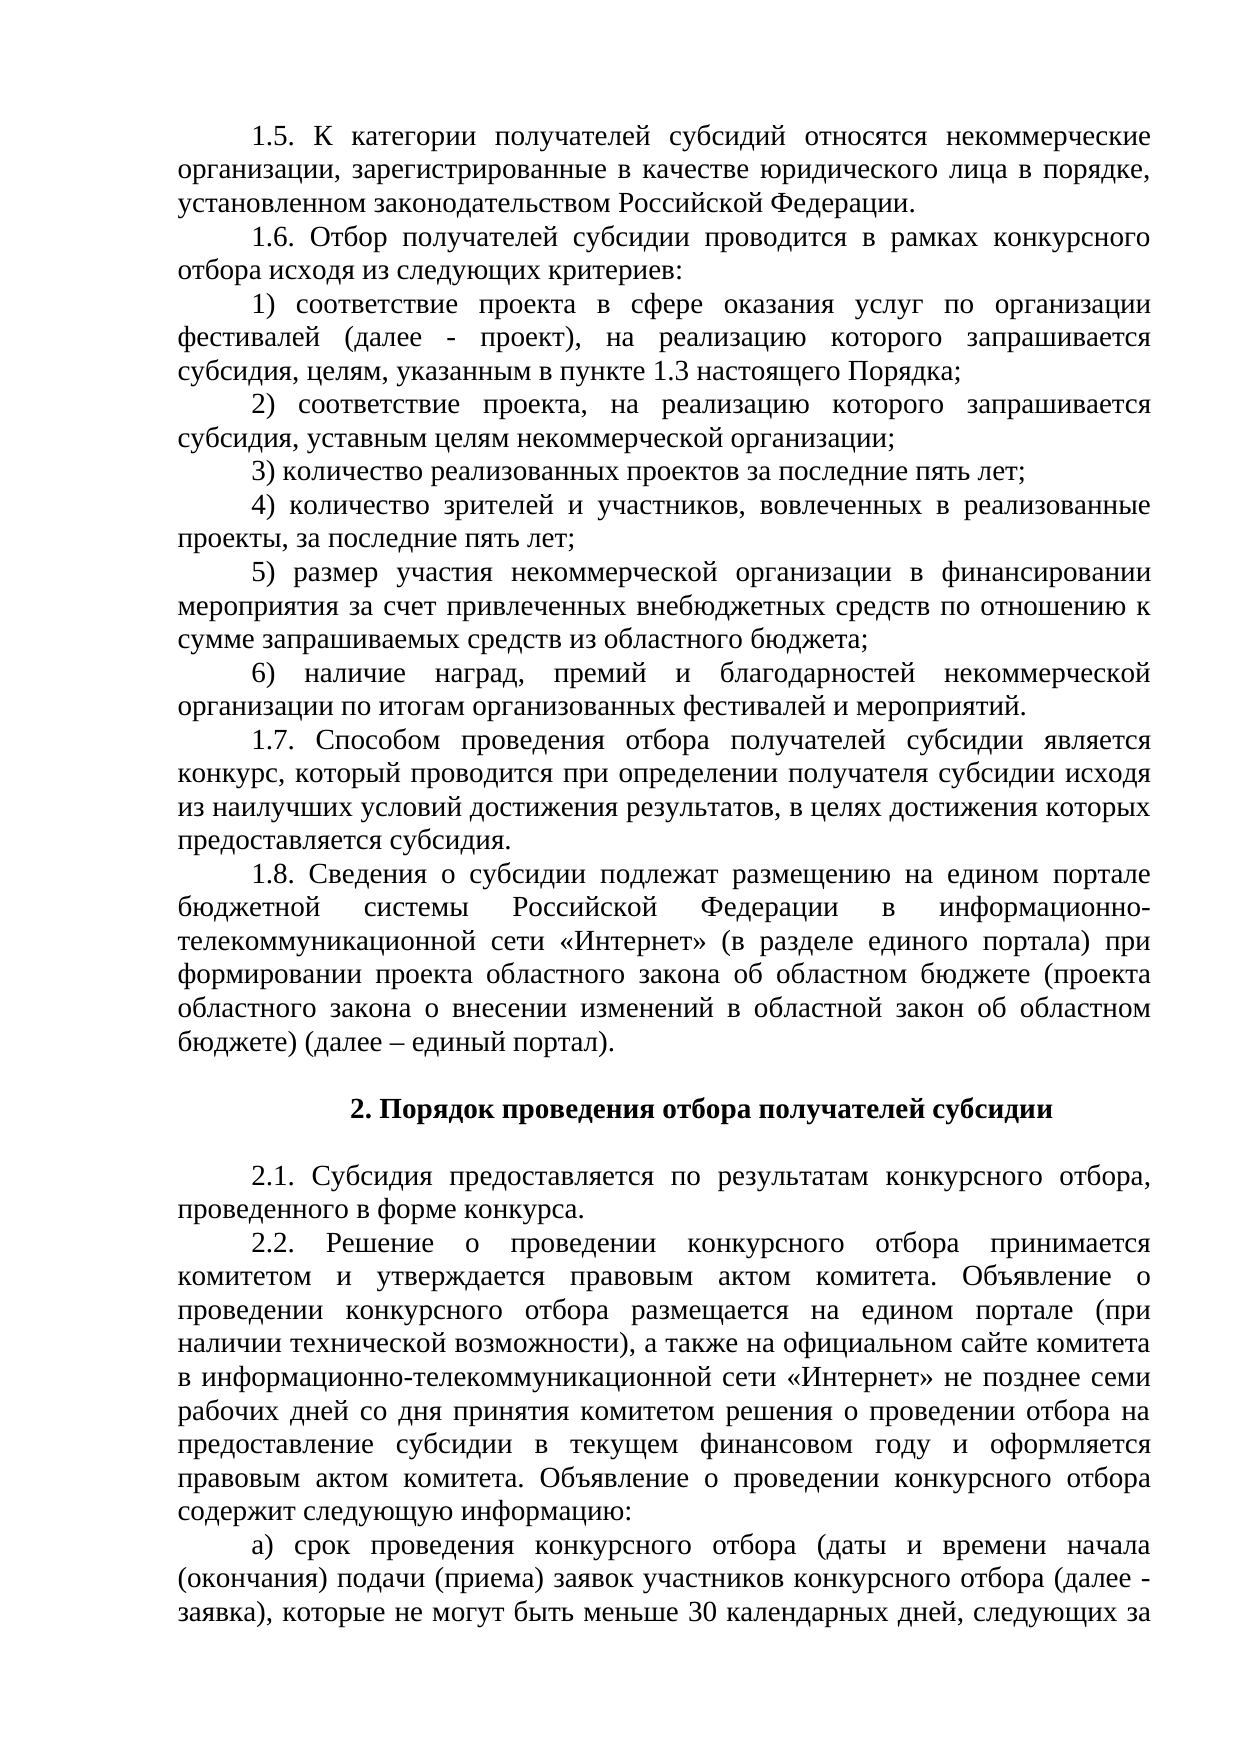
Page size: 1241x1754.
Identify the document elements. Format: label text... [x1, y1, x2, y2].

text 2) соответствие проекта, на реализацию которого запрашивается субсидия, уставным целям некоммерческой организации; [177, 386, 1152, 453]
text 1) соответствие проекта в сфере оказания услуг по организации фестивалей (далее - проект), на реализацию которого запрашивается субсидия, целям, указанным в пункте 1.3 настоящего Порядка; [177, 286, 1152, 386]
text 5) размер участия некоммерческой организации в финансировании мероприятия за счет привлеченных внебюджетных средств по отношению к сумме запрашиваемых средств из областного бюджета; [177, 554, 1152, 655]
text 1.7. Способом проведения отбора получателей субсидии является конкурс, который проводится при определении получателя субсидии исходя из наилучших условий достижения результатов, в целях достижения которых предоставляется субсидия. [177, 722, 1152, 856]
text 2. Порядок проведения отбора получателей субсидии [177, 1091, 1152, 1124]
text 4) количество зрителей и участников, вовлеченных в реализованные проекты, за последние пять лет; [177, 487, 1152, 554]
text 6) наличие наград, премий и благодарностей некоммерческой организации по итогам организованных фестивалей и мероприятий. [177, 655, 1152, 722]
text 2.2. Решение о проведении конкурсного отбора принимается комитетом и утверждается правовым актом комитета. Объявление о проведении конкурсного отбора размещается на едином портале (при наличии технической возможности), а также на официальном сайте комитета в информационно-телекоммуникационной сети «Интернет» не позднее семи рабочих дней со дня принятия комитетом решения о проведении отбора на предоставление субсидии в текущем финансовом году и оформляется правовым актом комитета. Объявление о проведении конкурсного отбора содержит следующую информацию: [177, 1225, 1152, 1527]
text 3) количество реализованных проектов за последние пять лет; [177, 453, 1152, 487]
text 1.5. К категории получателей субсидий относятся некоммерческие организации, зарегистрированные в качестве юридического лица в порядке, установленном законодательством Российской Федерации. [177, 118, 1152, 219]
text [177, 1527, 1152, 1627]
text 1.6. Отбор получателей субсидии проводится в рамках конкурсного отбора исходя из следующих критериев: [177, 219, 1152, 286]
text 1.8. Сведения о субсидии подлежат размещению на едином портале бюджетной системы Российской Федерации в информационно-телекоммуникационной сети «Интернет» (в разделе единого портала) при формировании проекта областного закона об областном бюджете (проекта областного закона о внесении изменений в областной закон об областном бюджете) (далее – единый портал). [177, 856, 1152, 1057]
text 2.1. Субсидия предоставляется по результатам конкурсного отбора, проведенного в форме конкурса. [177, 1158, 1152, 1225]
